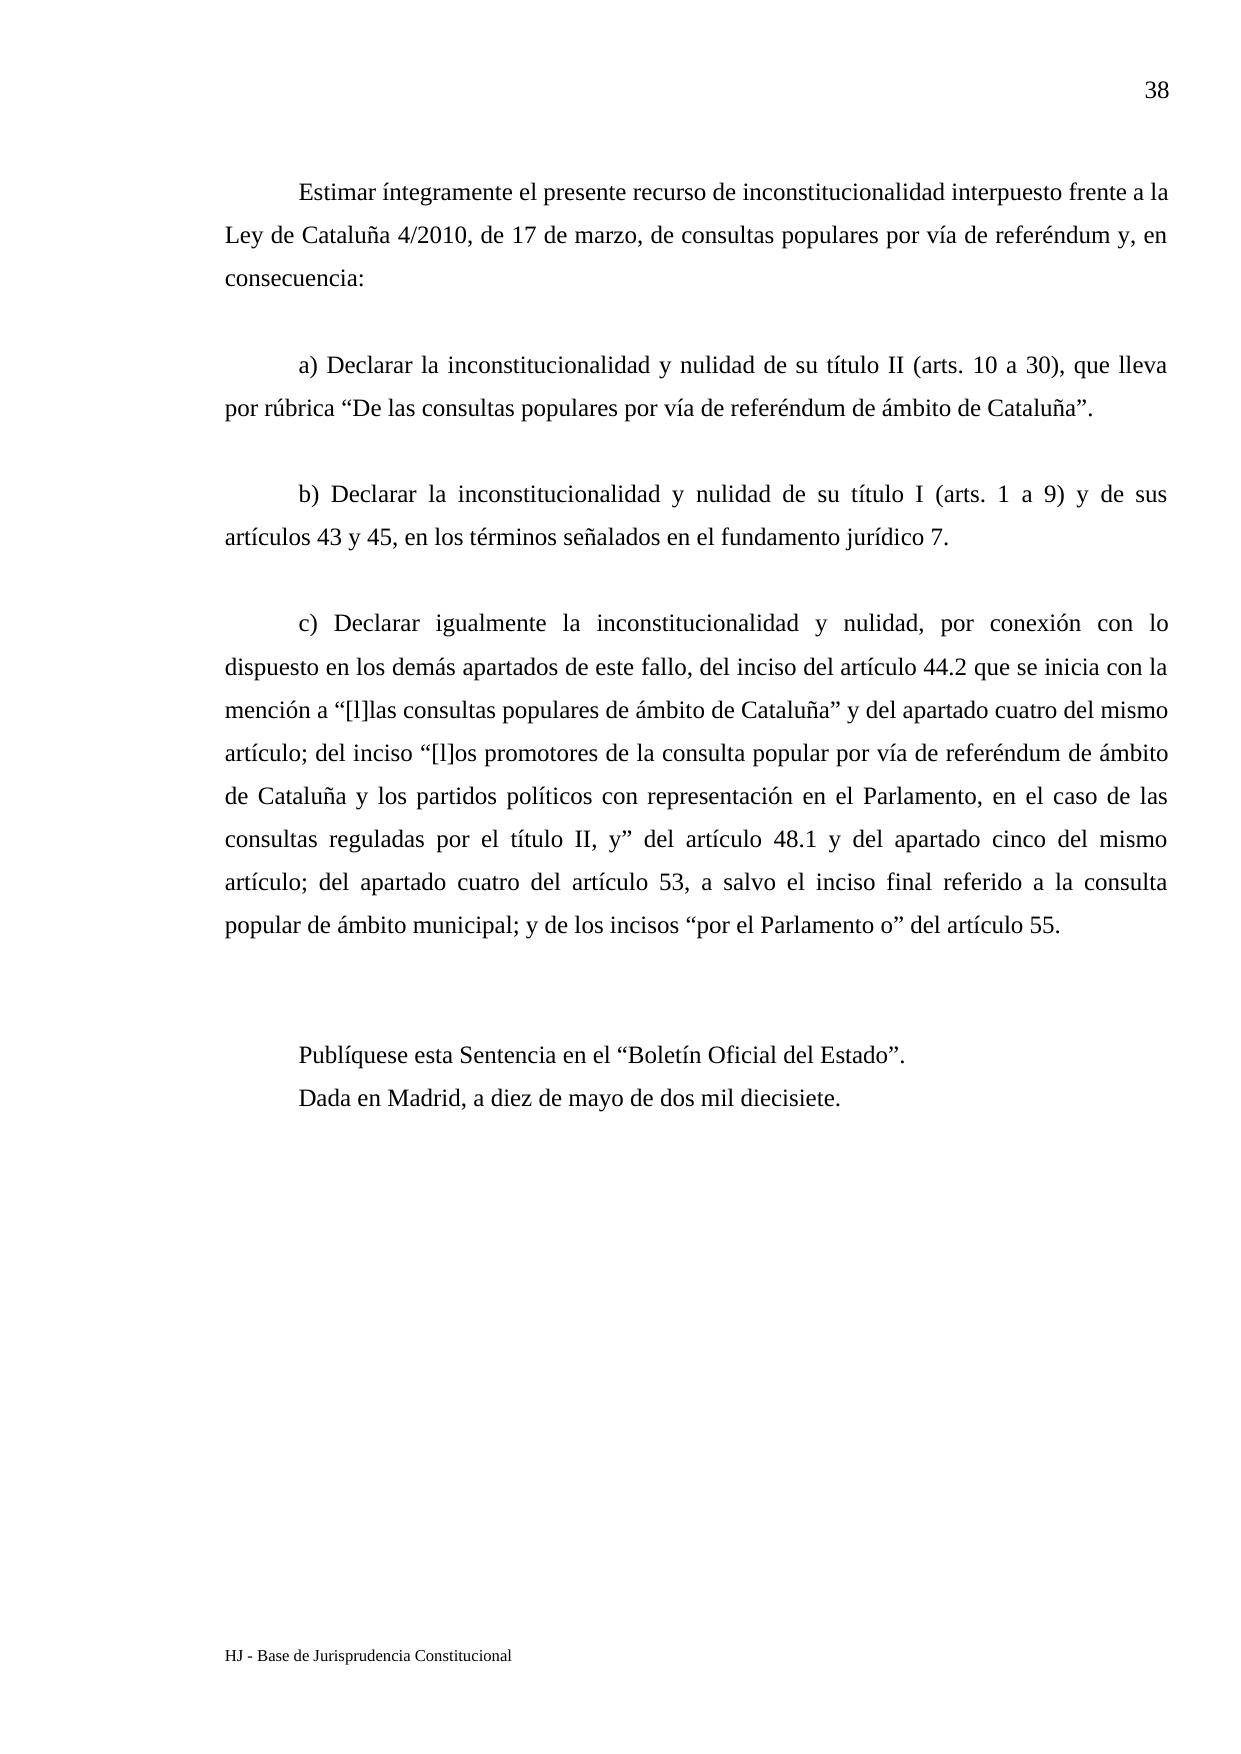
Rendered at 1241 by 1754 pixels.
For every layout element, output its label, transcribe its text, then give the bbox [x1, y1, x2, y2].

text b) Declarar la inconstitucionalidad y nulidad de su título I (arts. 1 a 9) y de sus artículos 43 y 45, en los términos señalados en el fundamento jurídico 7. [224, 479, 1169, 551]
text Dada en Madrid, a diez de mayo de dos mil diecisiete. [224, 1083, 1169, 1112]
text c) Declarar igualmente la inconstitucionalidad y nulidad, por conexión con lo dispuesto en los demás apartados de este fallo, del inciso del artículo 44.2 que se inicia con la mención a “[l]las consultas populares de ámbito de Cataluña” y del apartado cuatro del mismo artículo; del inciso “[l]os promotores de la consulta popular por vía de referéndum de ámbito de Cataluña y los partidos políticos con representación en el Parlamento, en el caso de las consultas reguladas por el título II, y” del artículo 48.1 y del apartado cinco del mismo artículo; del apartado cuatro del artículo 53, a salvo el inciso final referido a la consulta popular de ámbito municipal; y de los incisos “por el Parlamento o” del artículo 55. [224, 608, 1169, 939]
text Estimar íntegramente el presente recurso de inconstitucionalidad interpuesto frente a la Ley de Cataluña 4/2010, de 17 de marzo, de consultas populares por vía de referéndum y, en consecuencia: [224, 177, 1169, 292]
text Publíquese esta Sentencia en el “Boletín Oficial del Estado”. [224, 1040, 1169, 1068]
text a) Declarar la inconstitucionalidad y nulidad de su título II (arts. 10 a 30), que lleva por rúbrica “De las consultas populares por vía de referéndum de ámbito de Cataluña”. [224, 350, 1169, 422]
